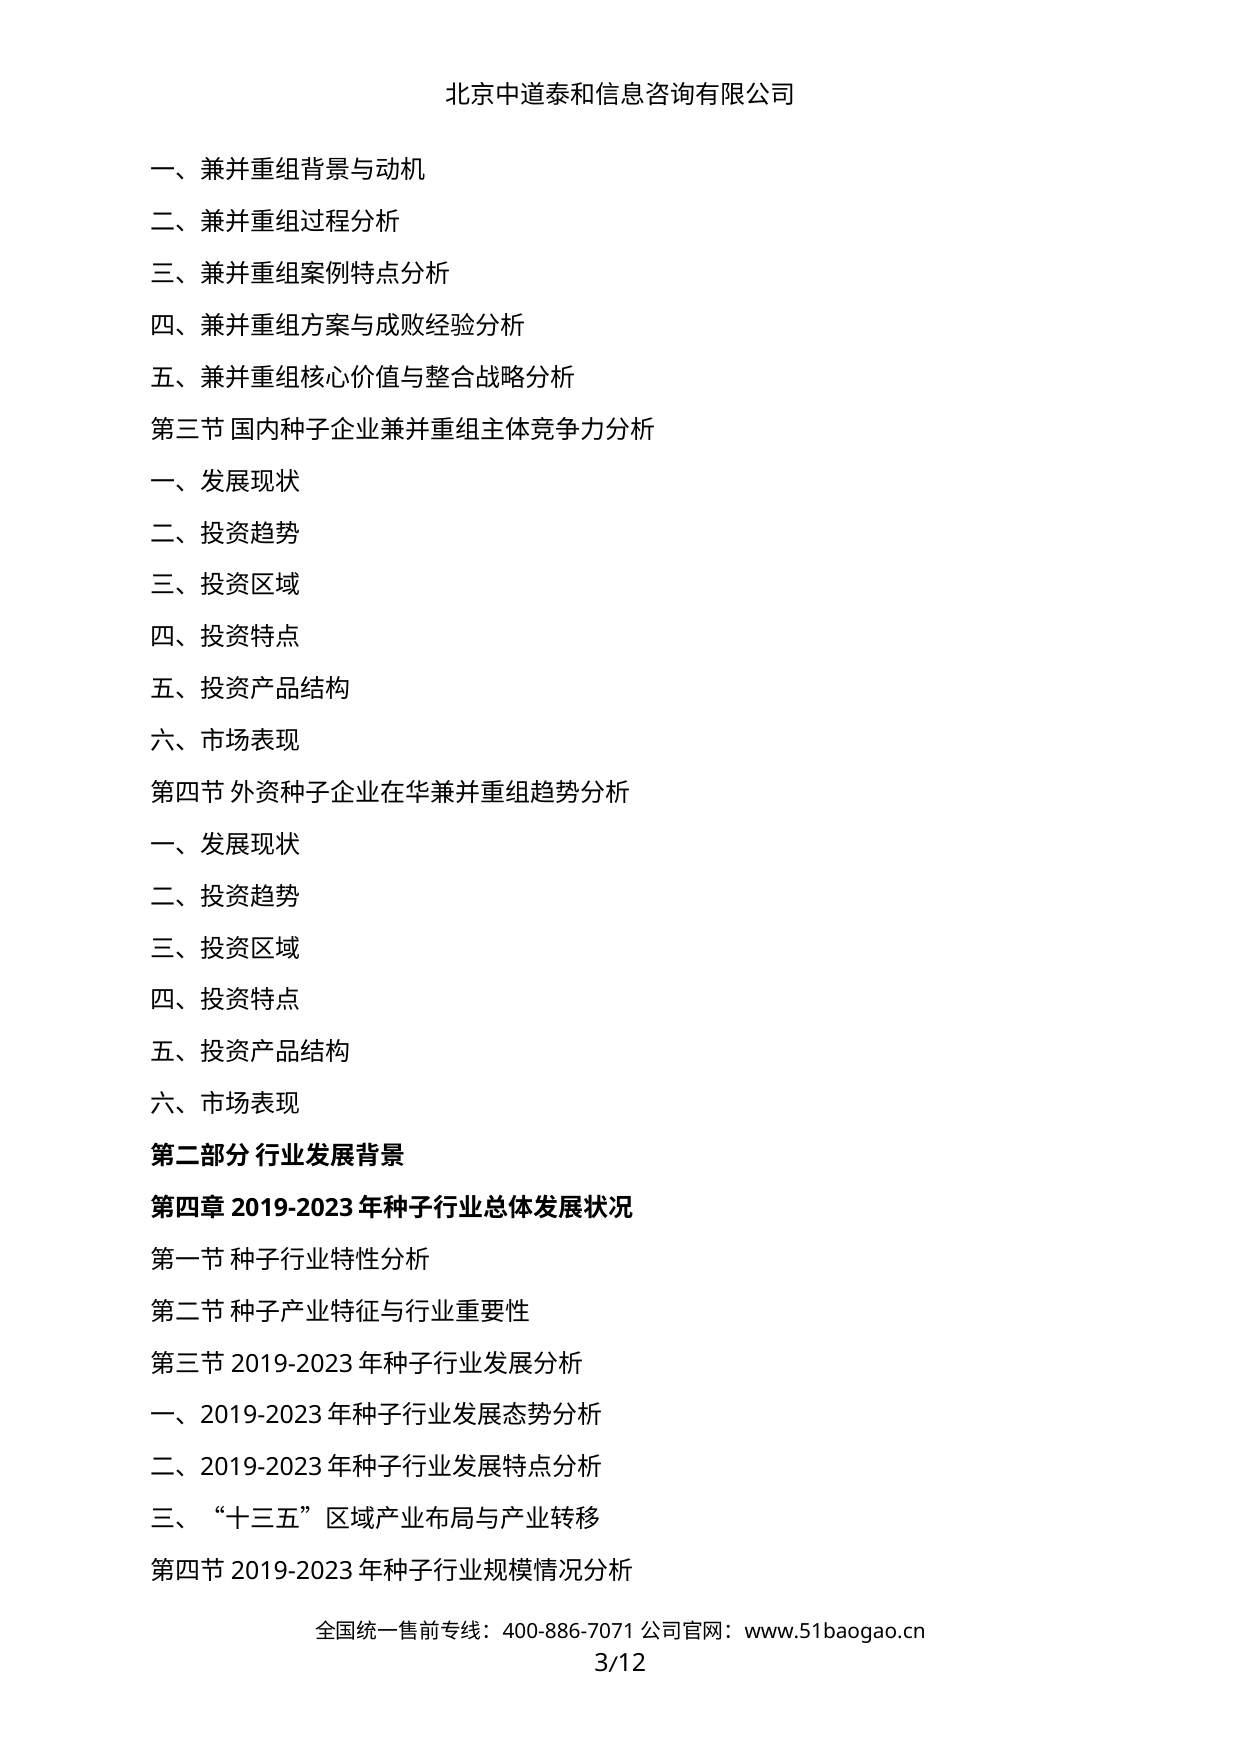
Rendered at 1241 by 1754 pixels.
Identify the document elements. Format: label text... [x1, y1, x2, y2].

text 二、投资趋势 [150, 513, 1090, 549]
text 第三节 2019-2023年种子行业发展分析 [150, 1343, 1090, 1379]
text 三、“十三五”区域产业布局与产业转移 [150, 1499, 1090, 1535]
text 五、兼并重组核心价值与整合战略分析 [150, 357, 1090, 394]
text 四、兼并重组方案与成败经验分析 [150, 306, 1090, 342]
text 一、发展现状 [150, 461, 1090, 497]
text 四、投资特点 [150, 980, 1090, 1016]
text 第四节 外资种子企业在华兼并重组趋势分析 [150, 772, 1090, 809]
text 第三节 国内种子企业兼并重组主体竞争力分析 [150, 409, 1090, 446]
text 三、投资区域 [150, 565, 1090, 601]
text 六、市场表现 [150, 1084, 1090, 1120]
text 五、投资产品结构 [150, 1032, 1090, 1068]
text 第一节 种子行业特性分析 [150, 1239, 1090, 1276]
text 六、市场表现 [150, 721, 1090, 757]
text 二、兼并重组过程分析 [150, 202, 1090, 238]
text 一、兼并重组背景与动机 [150, 150, 1090, 186]
text 五、投资产品结构 [150, 669, 1090, 705]
text 第四节 2019-2023年种子行业规模情况分析 [150, 1551, 1090, 1587]
text 三、投资区域 [150, 928, 1090, 964]
text 一、发展现状 [150, 824, 1090, 861]
text 第四章 2019-2023年种子行业总体发展状况 [150, 1187, 1090, 1224]
text 二、2019-2023年种子行业发展特点分析 [150, 1447, 1090, 1483]
text 第二节 种子产业特征与行业重要性 [150, 1291, 1090, 1327]
text 第二部分 行业发展背景 [150, 1136, 1090, 1172]
text 一、2019-2023年种子行业发展态势分析 [150, 1395, 1090, 1431]
text 二、投资趋势 [150, 876, 1090, 912]
text 三、兼并重组案例特点分析 [150, 254, 1090, 290]
text 四、投资特点 [150, 617, 1090, 653]
